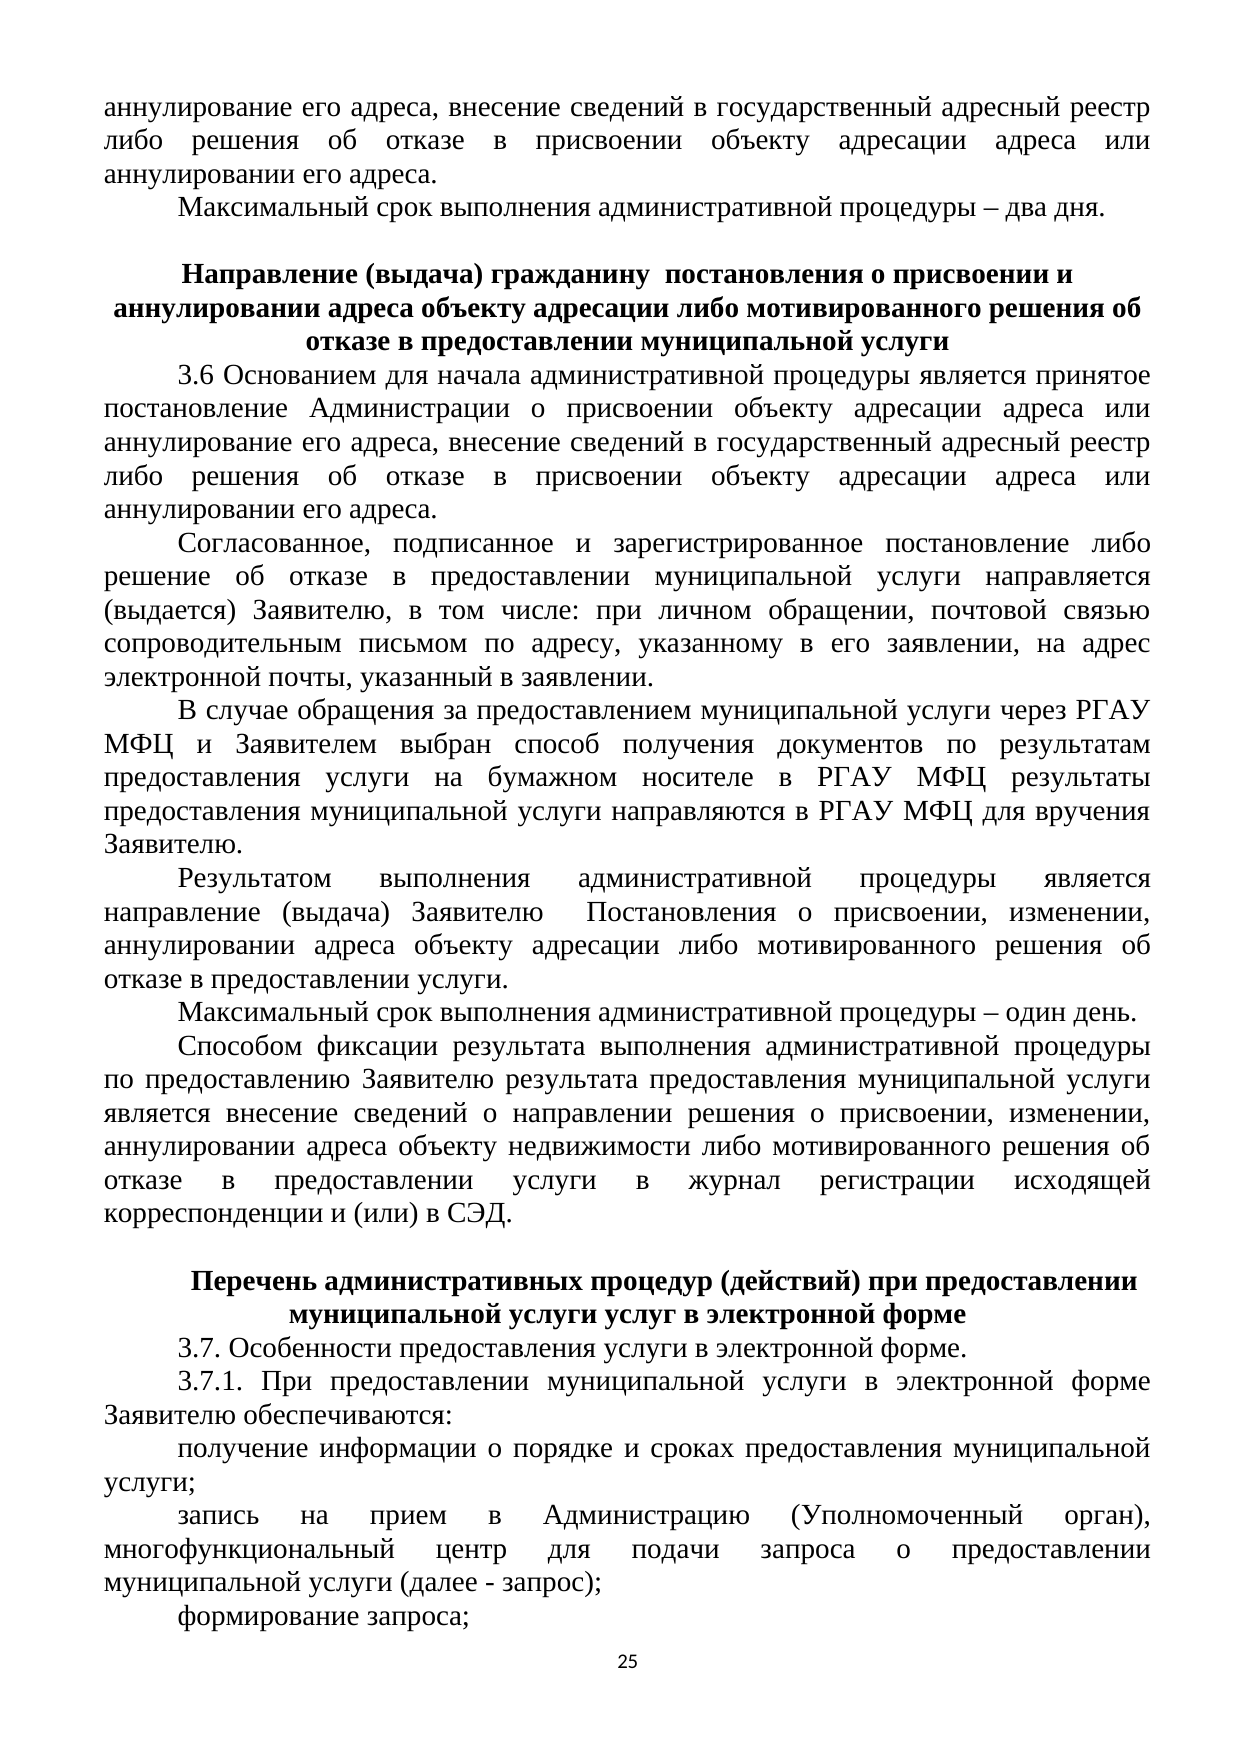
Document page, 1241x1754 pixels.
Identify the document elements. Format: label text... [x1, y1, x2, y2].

text формирование запроса; [103, 1598, 1152, 1632]
text получение информации о порядке и сроках предоставления муниципальной услуги; [103, 1430, 1152, 1497]
text 3.7. Особенности предоставления услуги в электронной форме. [103, 1330, 1152, 1363]
text 3.7.1. При предоставлении муниципальной услуги в электронной форме Заявителю обеспечиваются: [103, 1363, 1152, 1430]
text Максимальный срок выполнения административной процедуры – один день. [103, 994, 1152, 1028]
text Максимальный срок выполнения административной процедуры – два дня. [103, 189, 1152, 223]
text В случае обращения за предоставлением муниципальной услуги через РГАУ МФЦ и Заявителем выбран способ получения документов по результатам предоставления услуги на бумажном носителе в РГАУ МФЦ результаты предоставления муниципальной услуги направляются в РГАУ МФЦ для вручения Заявителю. [103, 692, 1152, 860]
text запись на прием в Администрацию (Уполномоченный орган), многофункциональный центр для подачи запроса о предоставлении муниципальной услуги (далее - запрос); [103, 1497, 1152, 1598]
text Направление (выдача) гражданину постановления о присвоении и аннулировании адреса объекту адресации либо мотивированного решения об отказе в предоставлении муниципальной услуги [103, 256, 1152, 357]
text Согласованное, подписанное и зарегистрированное постановление либо решение об отказе в предоставлении муниципальной услуги направляется (выдается) Заявителю, в том числе: при личном обращении, почтовой связью сопроводительным письмом по адресу, указанному в его заявлении, на адрес электронной почты, указанный в заявлении. [103, 525, 1152, 692]
text 3.6 Основанием для начала административной процедуры является принятое постановление Администрации о присвоении объекту адресации адреса или аннулирование его адреса, внесение сведений в государственный адресный реестр либо решения об отказе в присвоении объекту адресации адреса или аннулировании его адреса. [103, 357, 1152, 525]
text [103, 89, 1152, 189]
text Способом фиксации результата выполнения административной процедуры по предоставлению Заявителю результата предоставления муниципальной услуги является внесение сведений о направлении решения о присвоении, изменении, аннулировании адреса объекту недвижимости либо мотивированного решения об отказе в предоставлении услуги в журнал регистрации исходящей корреспонденции и (или) в СЭД. [103, 1028, 1152, 1229]
text Результатом выполнения административной процедуры является направление (выдача) Заявителю Постановления о присвоении, изменении, аннулировании адреса объекту адресации либо мотивированного решения об отказе в предоставлении услуги. [103, 860, 1152, 994]
text Перечень административных процедур (действий) при предоставлении муниципальной услуги услуг в электронной форме [103, 1263, 1152, 1330]
